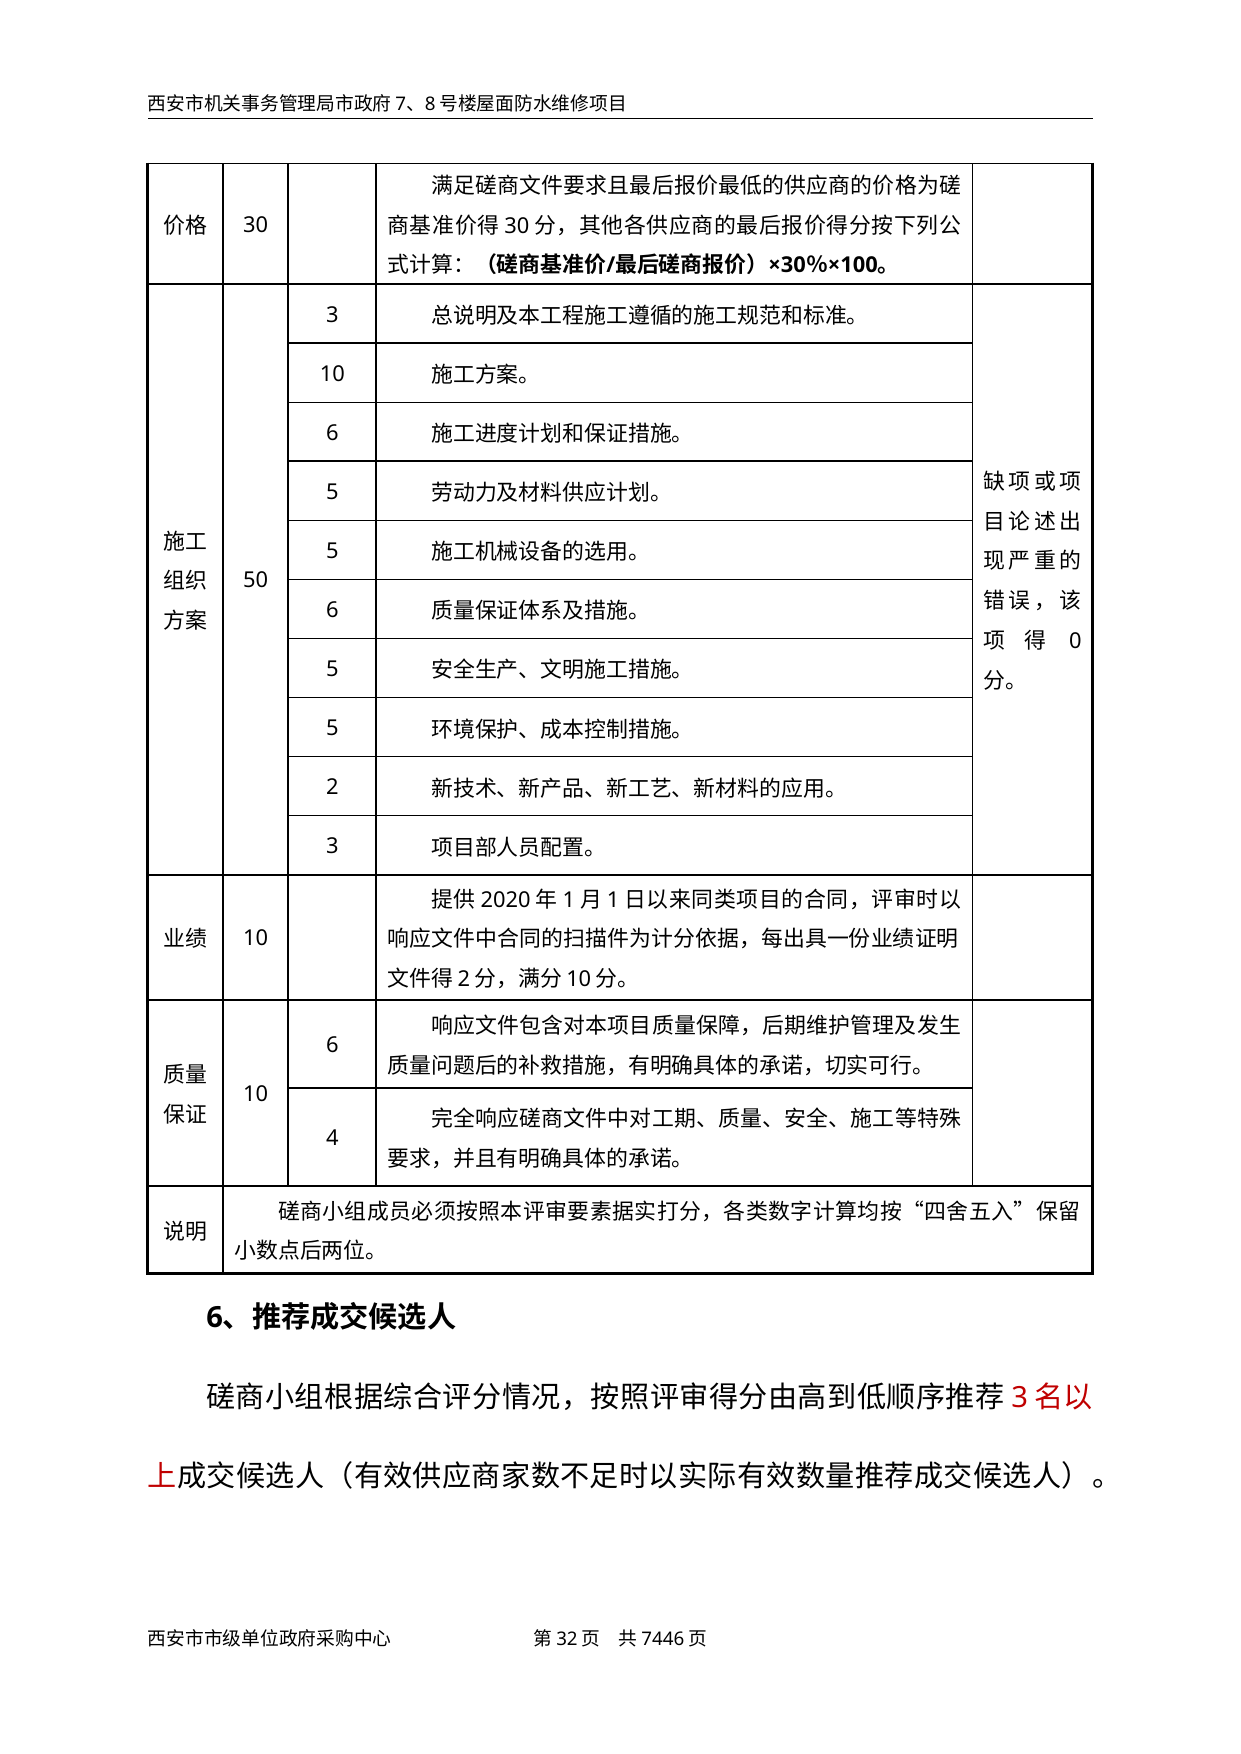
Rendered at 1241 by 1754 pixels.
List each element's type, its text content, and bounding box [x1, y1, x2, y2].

table_cell 6 [289, 1001, 375, 1087]
table_cell 30 [224, 164, 287, 283]
table_cell 50 [224, 285, 287, 874]
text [148, 1355, 1093, 1513]
table_cell 2 [289, 757, 375, 815]
table_cell 完全响应磋商文件中对工期、质量、安全、施工等特殊要求，并且有明确具体的承诺。 [377, 1089, 972, 1185]
table_cell 施工进度计划和保证措施。 [377, 403, 972, 460]
table_cell [289, 164, 375, 283]
table_cell 缺项或项目论述出现严重的错误，该项得0分。 [973, 285, 1091, 874]
table_cell 6 [289, 580, 375, 638]
table_cell 业绩 [149, 876, 222, 999]
table_cell 10 [224, 876, 287, 999]
table_cell 5 [289, 521, 375, 578]
table_cell 4 [289, 1089, 375, 1185]
table_cell 10 [289, 344, 375, 401]
table_cell 磋商小组成员必须按照本评审要素据实打分，各类数字计算均按“四舍五入”保留小数点后两位。 [224, 1187, 1091, 1272]
table_cell 5 [289, 698, 375, 756]
table_cell 施工组织方案 [149, 285, 222, 874]
table_cell [973, 164, 1091, 283]
table_cell 3 [289, 285, 375, 342]
table_cell 新技术、新产品、新工艺、新材料的应用。 [377, 757, 972, 815]
table_cell 施工方案。 [377, 344, 972, 401]
table_cell [289, 876, 375, 999]
table_cell 环境保护、成本控制措施。 [377, 698, 972, 756]
table_cell 价格 [149, 164, 222, 283]
table_cell 质量保证 [149, 1001, 222, 1185]
table_cell 5 [289, 462, 375, 519]
table_cell 6 [289, 403, 375, 460]
table_cell 3 [289, 816, 375, 874]
table_cell [973, 1001, 1091, 1185]
table_cell 响应文件包含对本项目质量保障，后期维护管理及发生质量问题后的补救措施，有明确具体的承诺，切实可行。 [377, 1001, 972, 1087]
text 6、推荐成交候选人 [148, 1275, 1093, 1355]
table_cell 总说明及本工程施工遵循的施工规范和标准。 [377, 285, 972, 342]
table_cell 5 [289, 639, 375, 697]
table_cell 满足磋商文件要求且最后报价最低的供应商的价格为磋商基准价得30分，其他各供应商的最后报价得分按下列公式计算：（磋商基准价/最后磋商报价）×30％×100。 [377, 164, 972, 283]
table_cell 安全生产、文明施工措施。 [377, 639, 972, 697]
table_cell 说明 [149, 1187, 222, 1272]
table_cell 质量保证体系及措施。 [377, 580, 972, 638]
table_cell 劳动力及材料供应计划。 [377, 462, 972, 519]
table_cell 施工机械设备的选用。 [377, 521, 972, 578]
table_cell 10 [224, 1001, 287, 1185]
table_cell 项目部人员配置。 [377, 816, 972, 874]
table_cell [973, 876, 1091, 999]
table_cell 提供2020年1月1日以来同类项目的合同，评审时以响应文件中合同的扫描件为计分依据，每出具一份业绩证明文件得2分，满分10分。 [377, 876, 972, 999]
